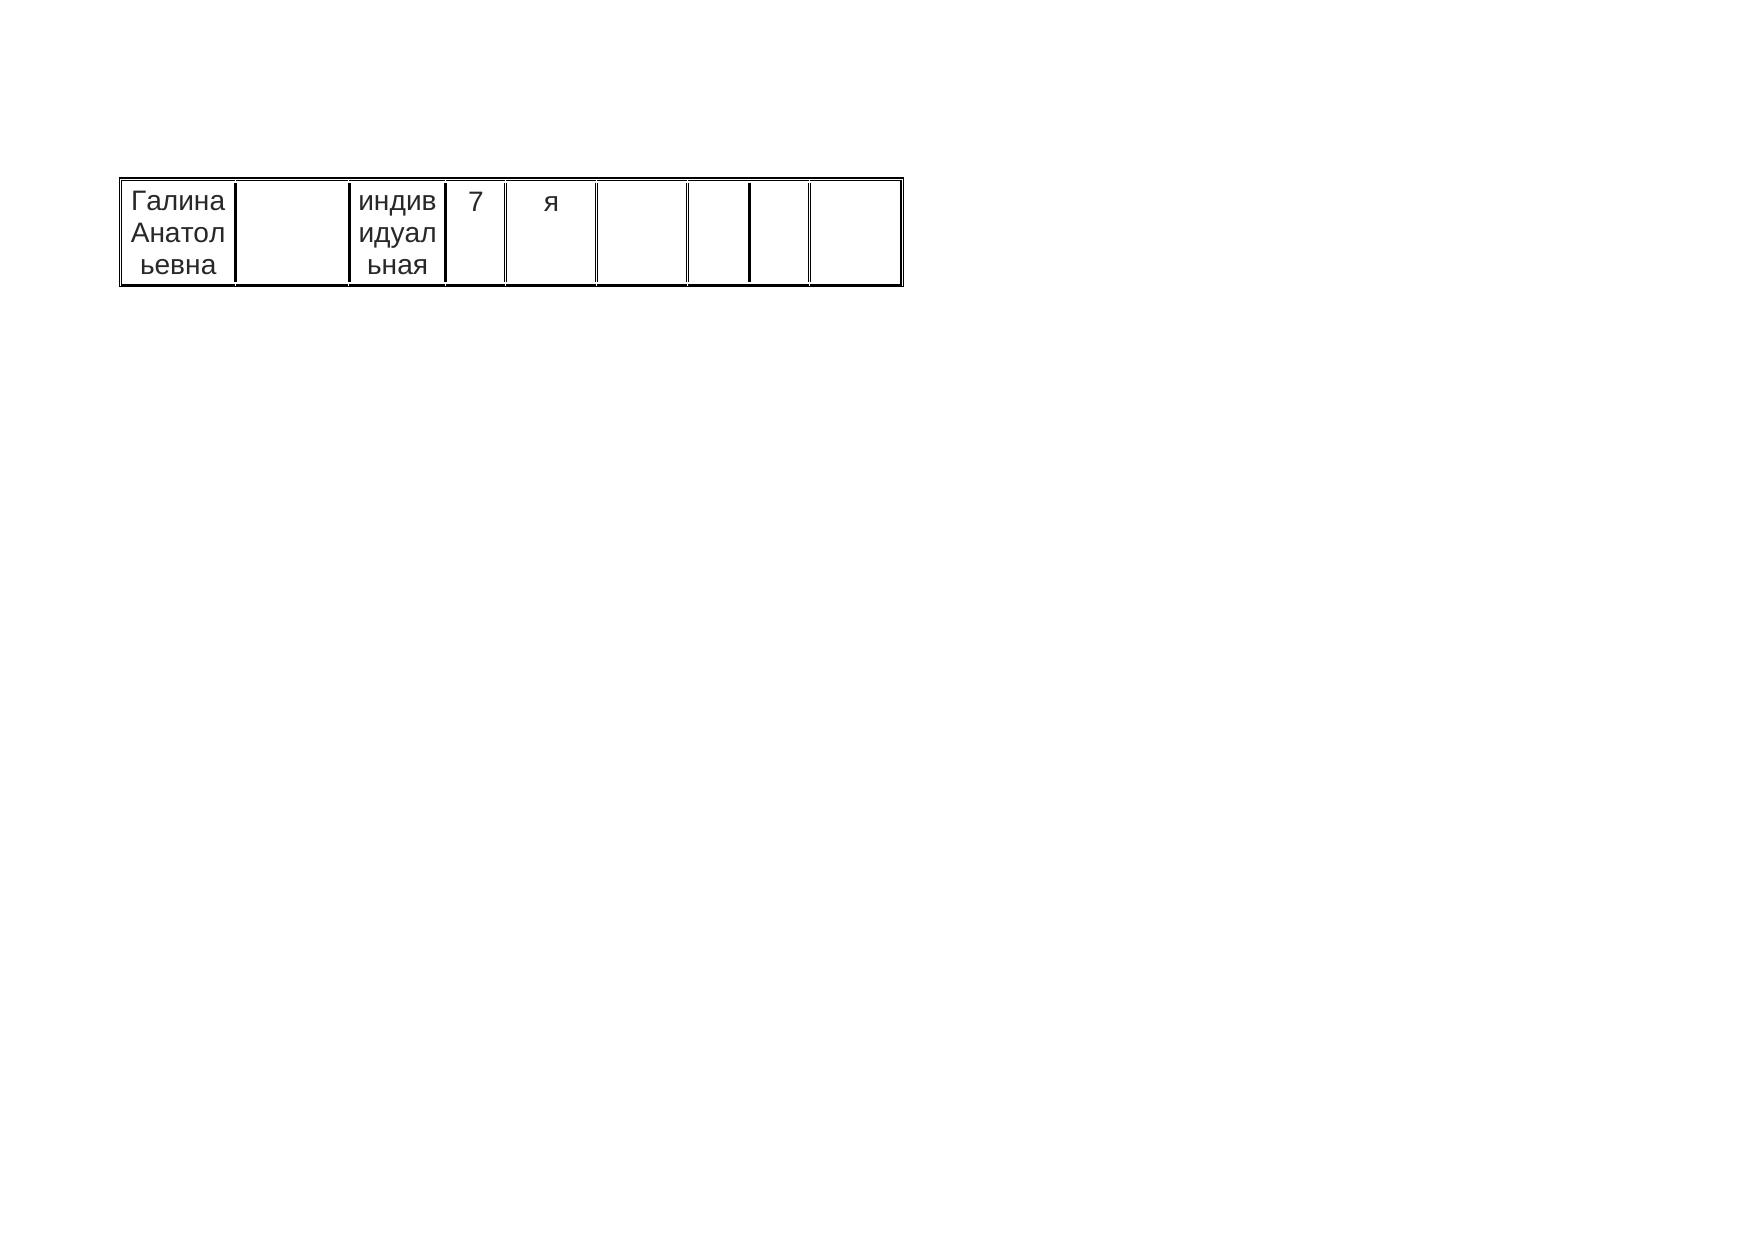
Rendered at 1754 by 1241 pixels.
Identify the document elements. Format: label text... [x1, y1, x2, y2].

table_cell 489830,49 [235, 179, 349, 284]
table_cell 31,7 [445, 181, 506, 284]
table_cell — [688, 181, 749, 284]
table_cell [122, 181, 235, 284]
table_cell — [810, 181, 900, 284]
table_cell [349, 181, 445, 284]
table_cell Россия [506, 181, 597, 284]
table_cell — [749, 181, 810, 284]
table_cell — [597, 181, 688, 284]
